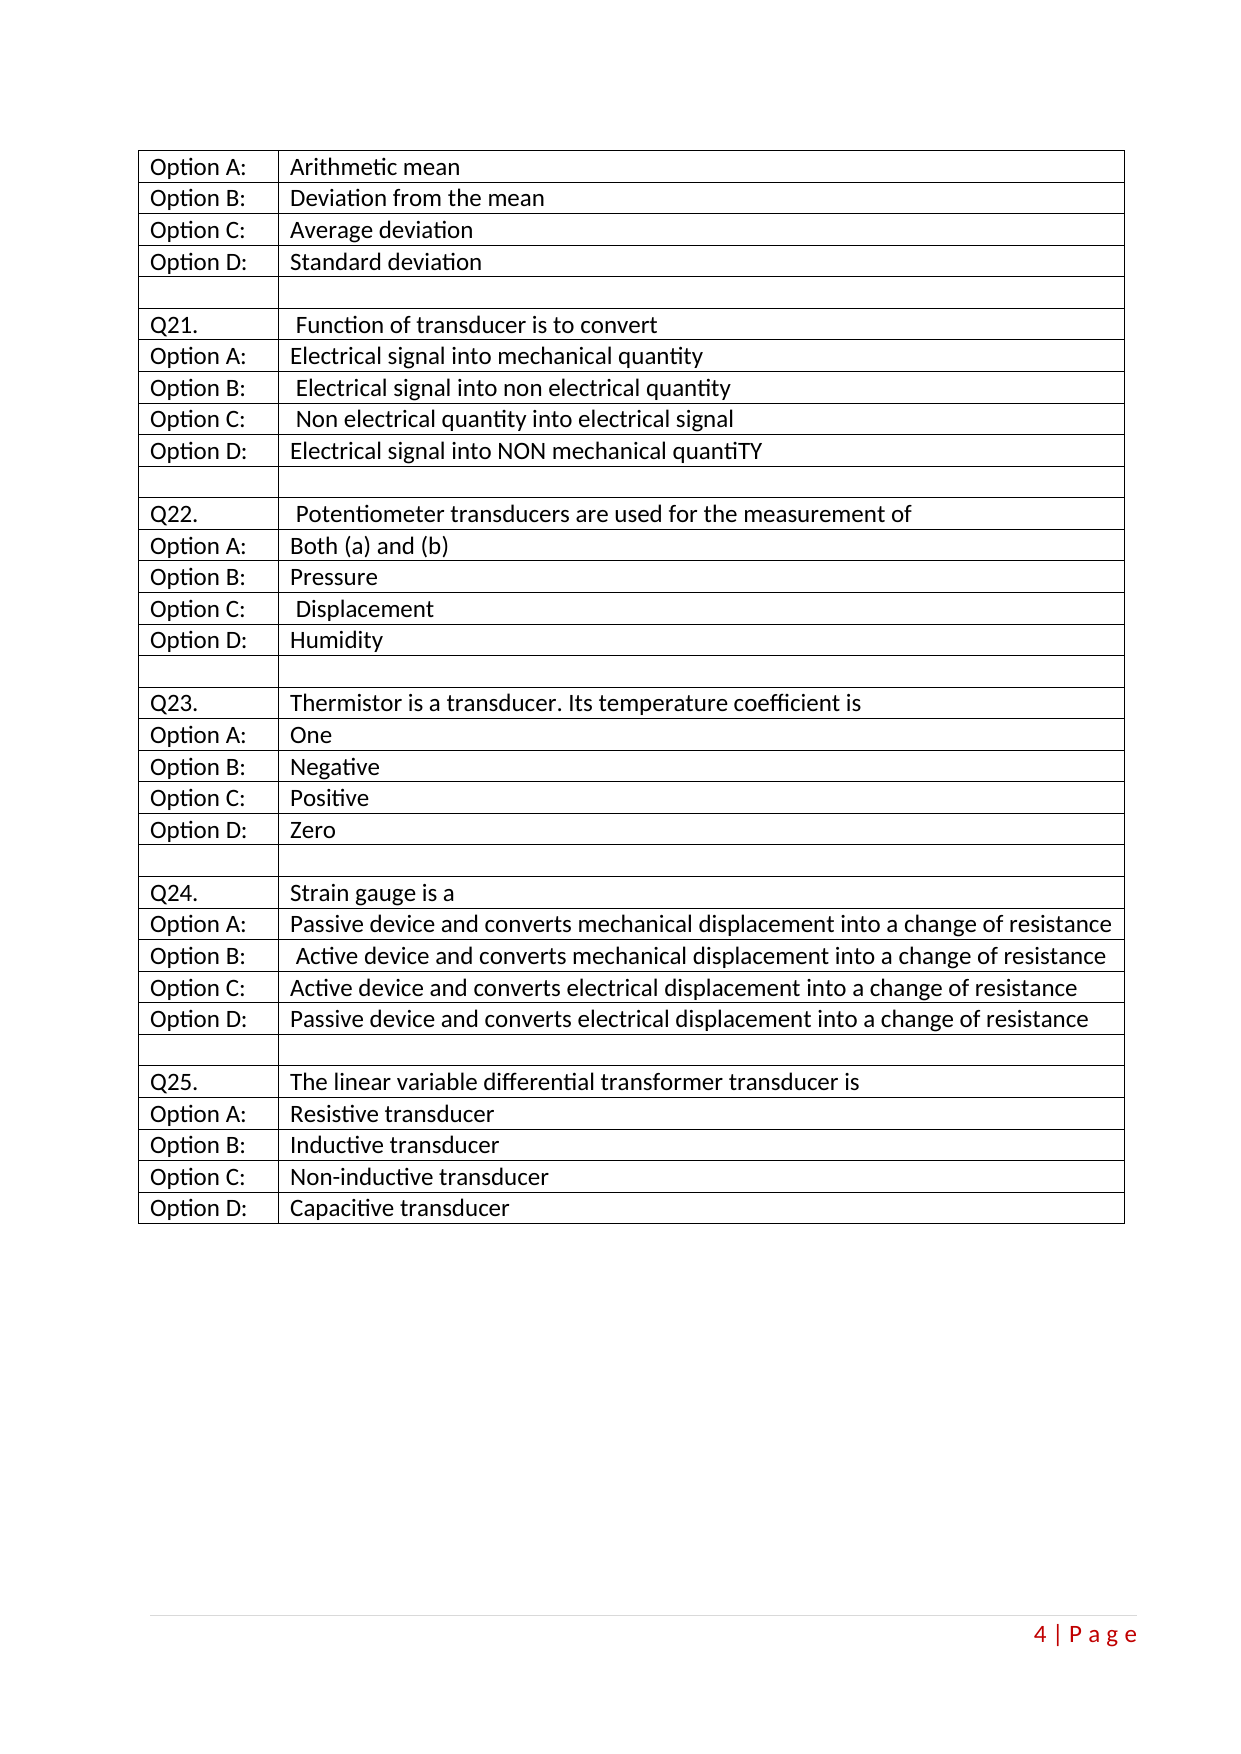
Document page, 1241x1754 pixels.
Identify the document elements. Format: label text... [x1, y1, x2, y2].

table_cell Non-inductive transducer [279, 1161, 1124, 1192]
table_cell Displacement [279, 593, 1124, 623]
table_cell Passive device and converts mechanical displacement into a change of resistance [279, 909, 1124, 939]
table_cell [139, 277, 278, 308]
table_cell Option D: [139, 246, 278, 276]
table_cell [139, 1035, 278, 1065]
table_cell Resistive transducer [279, 1098, 1124, 1128]
table_cell Option D: [139, 1003, 278, 1034]
table_cell [279, 845, 1124, 876]
table_cell Option A: [139, 151, 278, 182]
table_cell Q21. [139, 309, 278, 339]
table_cell Option C: [139, 782, 278, 813]
table_cell [279, 1035, 1124, 1065]
table_cell Option C: [139, 404, 278, 434]
table_cell Option B: [139, 372, 278, 402]
table_cell Option C: [139, 593, 278, 623]
table_cell Option A: [139, 1098, 278, 1128]
table_cell Positive [279, 782, 1124, 813]
table_cell Active device and converts mechanical displacement into a change of resistance [279, 940, 1124, 971]
table_cell Arithmetic mean [279, 151, 1124, 182]
table_cell Option C: [139, 1161, 278, 1192]
table_cell Inductive transducer [279, 1130, 1124, 1160]
table_cell Option B: [139, 751, 278, 781]
table_cell Thermistor is a transducer. Its temperature coefficient is [279, 688, 1124, 718]
table_cell Option A: [139, 909, 278, 939]
table_cell Both (a) and (b) [279, 530, 1124, 560]
table_cell [139, 467, 278, 497]
table_cell Option A: [139, 530, 278, 560]
table_cell [279, 277, 1124, 308]
table_cell Passive device and converts electrical displacement into a change of resistance [279, 1003, 1124, 1034]
table_cell Option B: [139, 1130, 278, 1160]
table_cell Electrical signal into non electrical quantity [279, 372, 1124, 402]
table_cell Option D: [139, 435, 278, 466]
table_cell Q22. [139, 498, 278, 529]
table_cell Strain gauge is a [279, 877, 1124, 907]
table_cell Q25. [139, 1066, 278, 1097]
table_cell Function of transducer is to convert [279, 309, 1124, 339]
table_cell Potentiometer transducers are used for the measurement of [279, 498, 1124, 529]
table_cell Option B: [139, 940, 278, 971]
table_cell Option C: [139, 972, 278, 1002]
table_cell Zero [279, 814, 1124, 844]
table_cell Option B: [139, 183, 278, 213]
table_cell Average deviation [279, 214, 1124, 245]
table_cell Option B: [139, 561, 278, 592]
table_cell Option C: [139, 214, 278, 245]
table_cell Capacitive transducer [279, 1193, 1124, 1223]
table_cell Option A: [139, 340, 278, 371]
table_cell [279, 656, 1124, 687]
table_cell Active device and converts electrical displacement into a change of resistance [279, 972, 1124, 1002]
table_cell Negative [279, 751, 1124, 781]
table_cell Humidity [279, 625, 1124, 655]
table_cell The linear variable differential transformer transducer is [279, 1066, 1124, 1097]
table_cell Pressure [279, 561, 1124, 592]
table_cell Q23. [139, 688, 278, 718]
table_cell Standard deviation [279, 246, 1124, 276]
table_cell Option A: [139, 719, 278, 750]
table_cell Electrical signal into mechanical quantity [279, 340, 1124, 371]
table_cell Option D: [139, 1193, 278, 1223]
table_cell Deviation from the mean [279, 183, 1124, 213]
table_cell Option D: [139, 625, 278, 655]
table_cell Option D: [139, 814, 278, 844]
table_cell One [279, 719, 1124, 750]
table_cell [279, 467, 1124, 497]
table_cell Electrical signal into NON mechanical quantiTY [279, 435, 1124, 466]
table_cell [139, 845, 278, 876]
table_cell Non electrical quantity into electrical signal [279, 404, 1124, 434]
table_cell [139, 656, 278, 687]
table_cell Q24. [139, 877, 278, 907]
